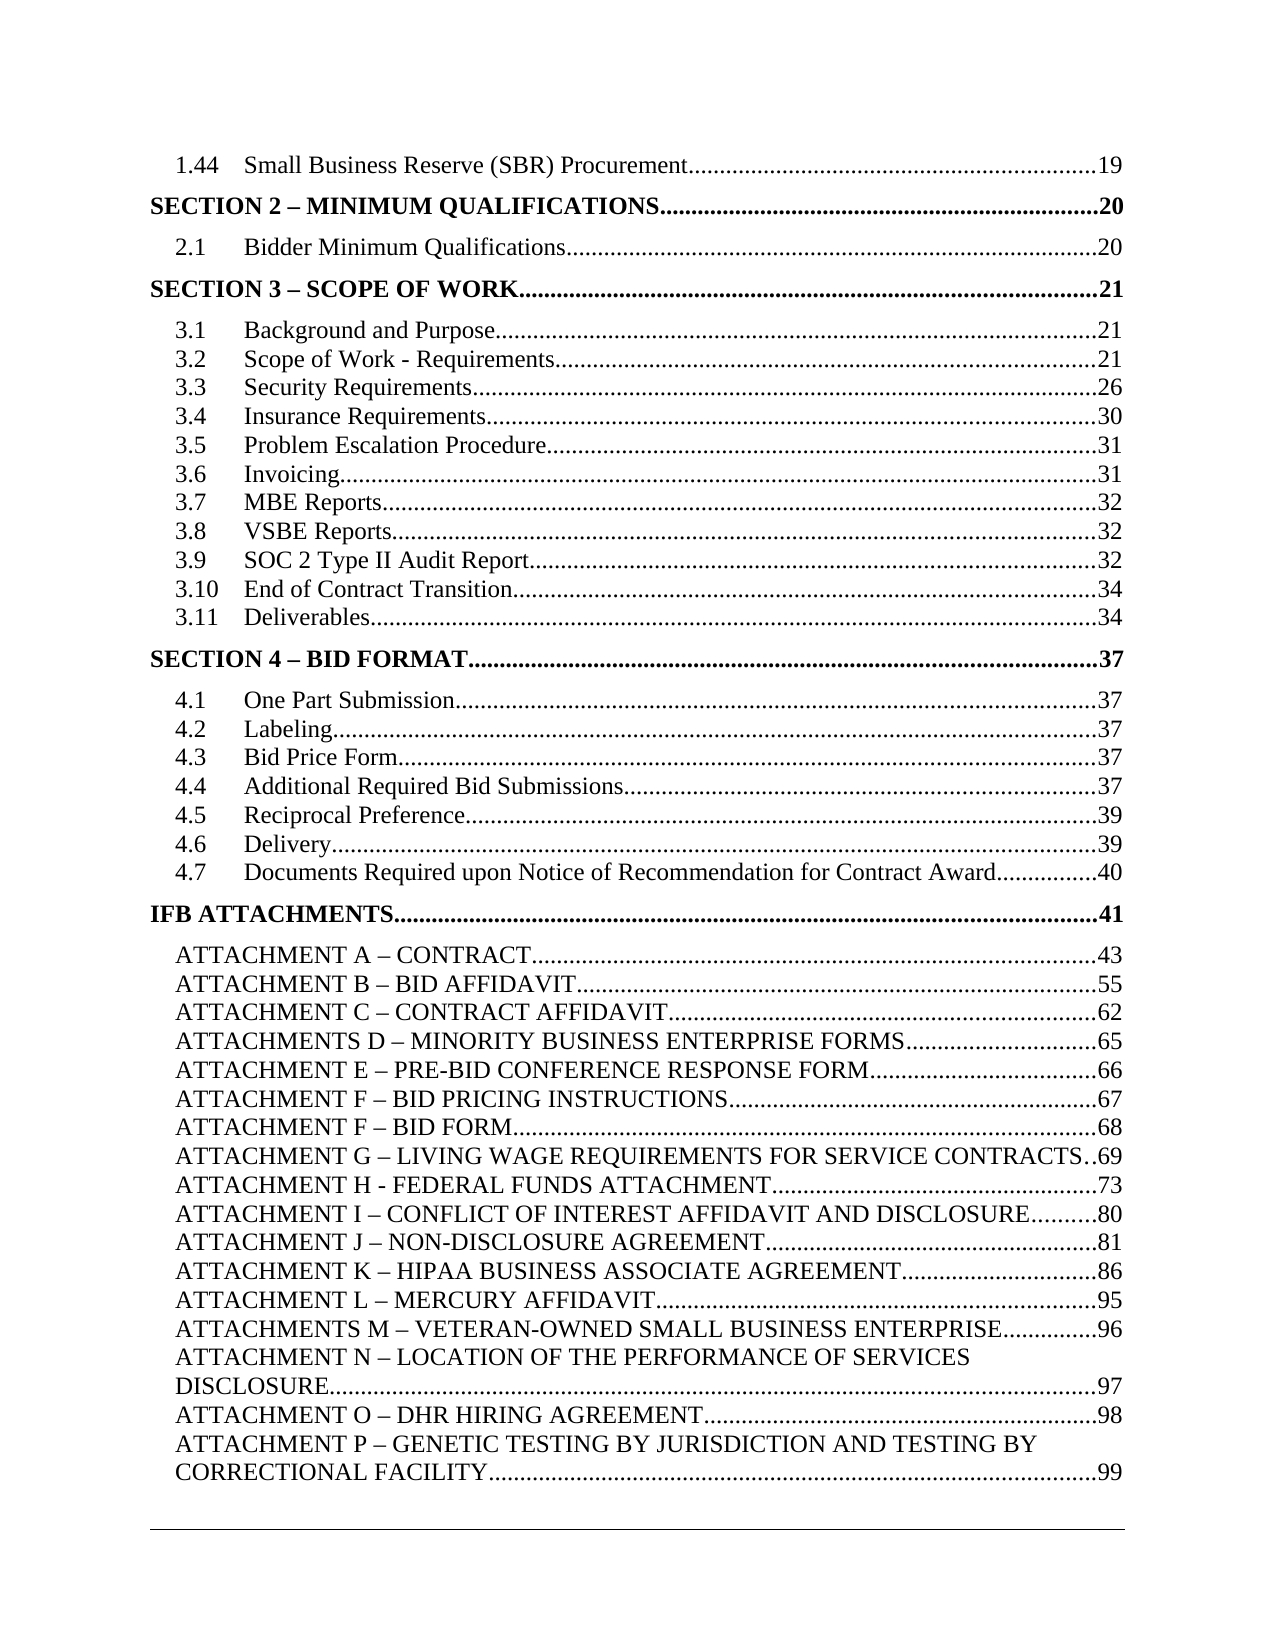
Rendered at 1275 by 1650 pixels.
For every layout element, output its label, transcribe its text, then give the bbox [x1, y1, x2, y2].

text SECTION 2 – MINIMUM QUALIFICATIONS 20 [150, 191, 1125, 220]
text ATTACHMENT C – CONTRACT AFFIDAVIT 62 [175, 997, 1125, 1026]
text ATTACHMENTS D – MINORITY BUSINESS ENTERPRISE FORMS 65 [175, 1026, 1125, 1055]
text 1.44 Small Business Reserve (SBR) Procurement 19 [175, 150, 1125, 179]
text ATTACHMENT H - FEDERAL FUNDS ATTACHMENT 73 [175, 1170, 1125, 1199]
text 4.6 Delivery 39 [175, 829, 1125, 857]
text 4.2 Labeling 37 [175, 714, 1125, 742]
text IFB ATTACHMENTS 41 [150, 899, 1125, 927]
text 3.4 Insurance Requirements 30 [175, 401, 1125, 430]
text ATTACHMENT P – GENETIC TESTING BY JURISDICTION AND TESTING BY CORRECTIONAL FACILITY 99 [175, 1429, 1125, 1486]
text ATTACHMENT L – MERCURY AFFIDAVIT 95 [175, 1285, 1125, 1314]
text ATTACHMENTS M – VETERAN-OWNED SMALL BUSINESS ENTERPRISE 96 [175, 1314, 1125, 1342]
text ATTACHMENT E – PRE-BID CONFERENCE RESPONSE FORM 66 [175, 1055, 1125, 1084]
text ATTACHMENT O – DHR HIRING AGREEMENT 98 [175, 1400, 1125, 1429]
text ATTACHMENT A – CONTRACT 43 [175, 940, 1125, 969]
text 3.6 Invoicing 31 [175, 459, 1125, 487]
text ATTACHMENT F – BID FORM 68 [175, 1112, 1125, 1141]
text 3.9 SOC 2 Type II Audit Report 32 [175, 545, 1125, 574]
text 3.10 End of Contract Transition 34 [175, 574, 1125, 602]
text 4.4 Additional Required Bid Submissions 37 [175, 771, 1125, 800]
text 2.1 Bidder Minimum Qualifications 20 [175, 232, 1125, 261]
text 3.1 Background and Purpose 21 [175, 315, 1125, 344]
text ATTACHMENT J – NON-DISCLOSURE AGREEMENT 81 [175, 1227, 1125, 1256]
text SECTION 3 – SCOPE OF WORK 21 [150, 274, 1125, 302]
text SECTION 4 – BID FORMAT 37 [150, 644, 1125, 672]
text 4.7 Documents Required upon Notice of Recommendation for Contract Award 40 [175, 857, 1125, 886]
text 4.3 Bid Price Form 37 [175, 742, 1125, 771]
text 3.7 MBE Reports 32 [175, 487, 1125, 516]
text ATTACHMENT N – LOCATION OF THE PERFORMANCE OF SERVICES DISCLOSURE 97 [175, 1342, 1125, 1400]
text 4.5 Reciprocal Preference 39 [175, 800, 1125, 829]
text ATTACHMENT B – BID AFFIDAVIT 55 [175, 969, 1125, 997]
text 4.1 One Part Submission 37 [175, 685, 1125, 714]
text 3.2 Scope of Work - Requirements 21 [175, 344, 1125, 372]
text ATTACHMENT G – LIVING WAGE REQUIREMENTS FOR SERVICE CONTRACTS 69 [175, 1141, 1125, 1170]
text 3.11 Deliverables 34 [175, 602, 1125, 631]
text 3.8 VSBE Reports 32 [175, 516, 1125, 545]
text 3.5 Problem Escalation Procedure 31 [175, 430, 1125, 459]
text ATTACHMENT F – BID PRICING INSTRUCTIONS 67 [175, 1084, 1125, 1112]
text ATTACHMENT K – HIPAA BUSINESS ASSOCIATE AGREEMENT 86 [175, 1256, 1125, 1285]
text 3.3 Security Requirements 26 [175, 372, 1125, 401]
text ATTACHMENT I – CONFLICT OF INTEREST AFFIDAVIT AND DISCLOSURE 80 [175, 1199, 1125, 1227]
